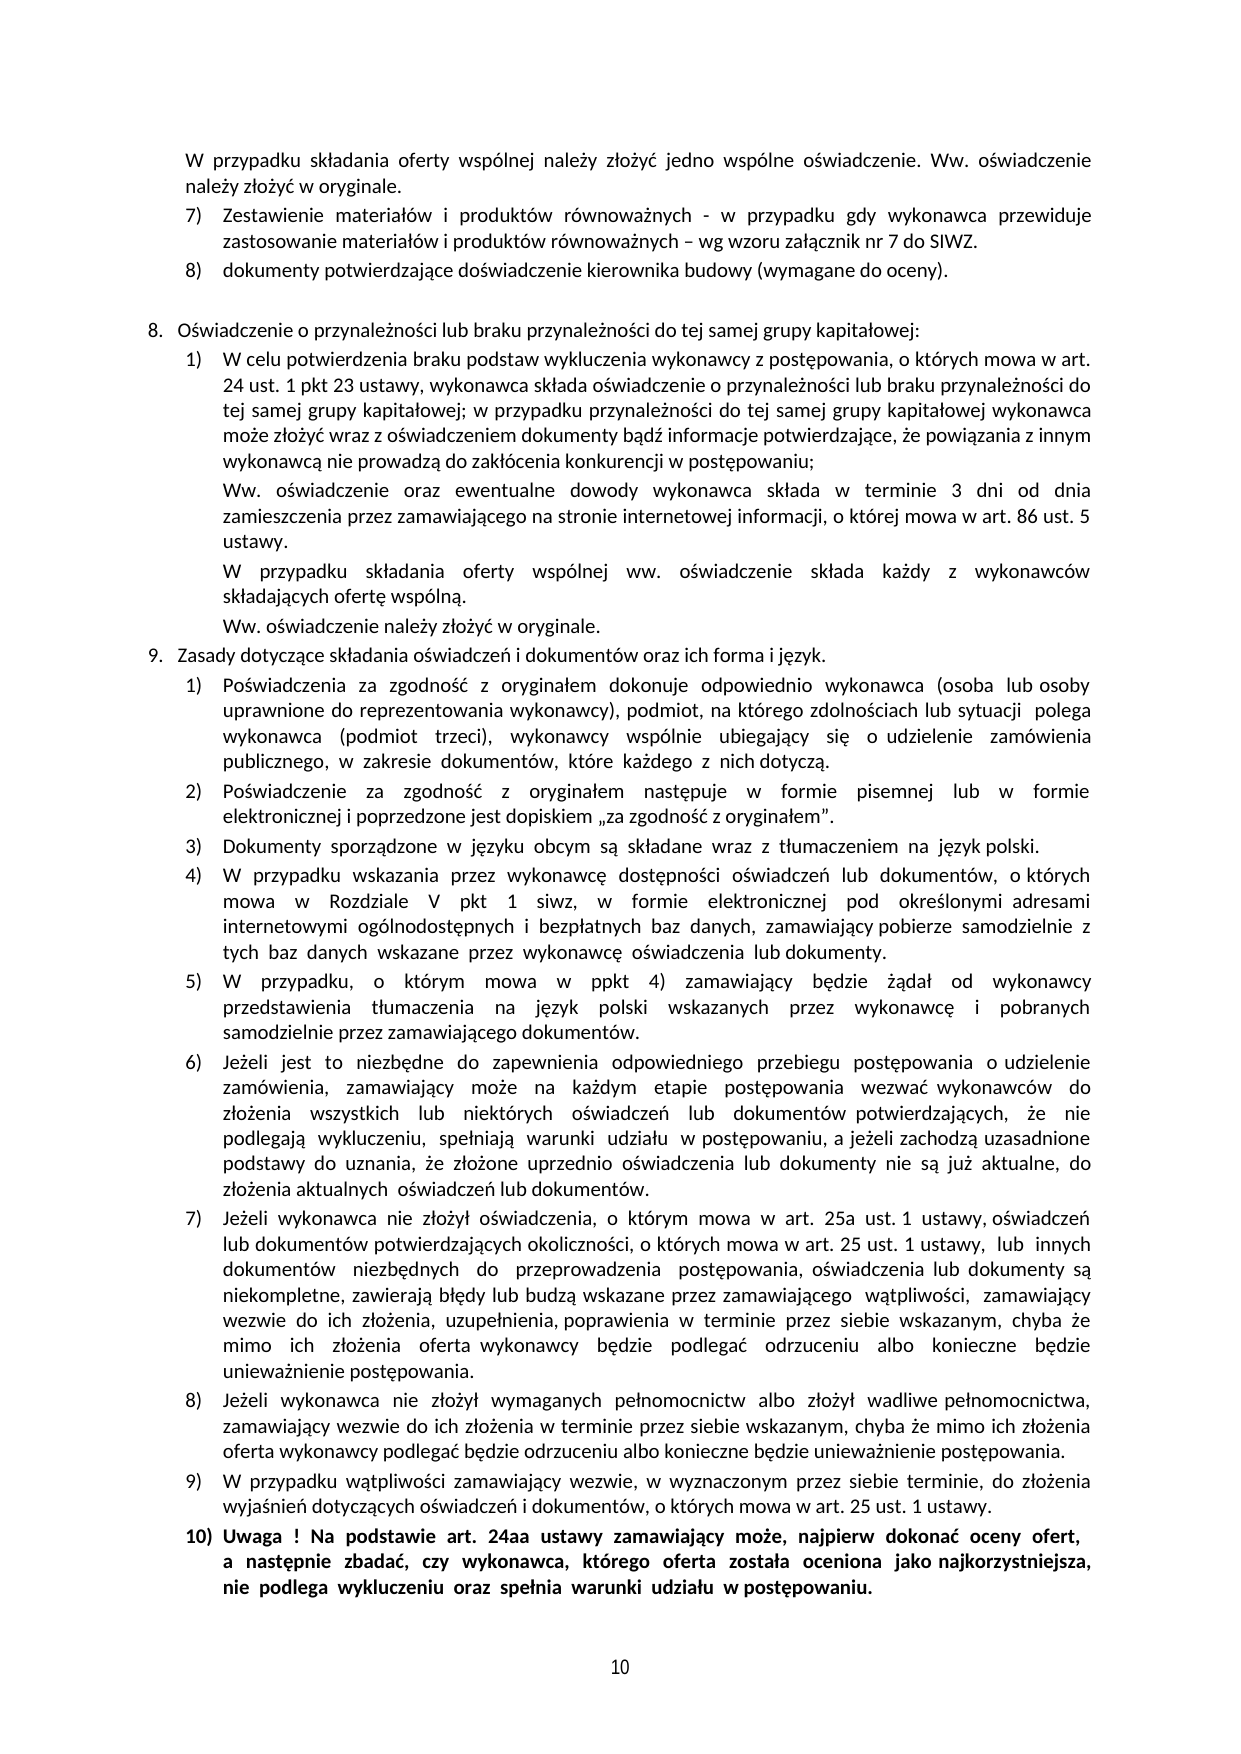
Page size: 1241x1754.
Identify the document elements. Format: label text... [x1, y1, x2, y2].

list Poświadczenie za zgodność z oryginałem następuje w formie pisemnej lub w formie elektronicznej i poprzedzone jest dopiskiem „za zgodność z oryginałem”. [185, 778, 1093, 829]
list Zestawienie materiałów i produktów równoważnych - w przypadku gdy wykonawca przewiduje zastosowanie materiałów i produktów równoważnych – wg wzoru załącznik nr 7 do SIWZ. [185, 203, 1093, 253]
list Poświadczenia za zgodność z oryginałem dokonuje odpowiednio wykonawca (osoba lub osoby uprawnione do reprezentowania wykonawcy), podmiot, na którego zdolnościach lub sytuacji polega wykonawca (podmiot trzeci), wykonawcy wspólnie ubiegający się o udzielenie zamówienia publicznego, w zakresie dokumentów, które każdego z nich dotyczą. [185, 672, 1093, 774]
text W przypadku składania oferty wspólnej należy złożyć jedno wspólne oświadczenie. Ww. oświadczenie należy złożyć w oryginale. [185, 148, 1093, 198]
list Uwaga ! Na podstawie art. 24aa ustawy zamawiający może, najpierw dokonać oceny ofert, a następnie zbadać, czy wykonawca, którego oferta została oceniona jako najkorzystniejsza, nie podlega wykluczeniu oraz spełnia warunki udziału w postępowaniu. [185, 1523, 1093, 1599]
list Dokumenty sporządzone w języku obcym są składane wraz z tłumaczeniem na język polski. [185, 833, 1093, 858]
list W przypadku składania oferty wspólnej ww. oświadczenie składa każdy z wykonawców składających ofertę wspólną. [223, 558, 1093, 609]
list Jeżeli jest to niezbędne do zapewnienia odpowiedniego przebiegu postępowania o udzielenie zamówienia, zamawiający może na każdym etapie postępowania wezwać wykonawców do złożenia wszystkich lub niektórych oświadczeń lub dokumentów potwierdzających, że nie podlegają wykluczeniu, spełniają warunki udziału w postępowaniu, a jeżeli zachodzą uzasadnione podstawy do uznania, że złożone uprzednio oświadczenia lub dokumenty nie są już aktualne, do złożenia aktualnych oświadczeń lub dokumentów. [185, 1049, 1093, 1201]
list dokumenty potwierdzające doświadczenie kierownika budowy (wymagane do oceny). [185, 258, 1093, 283]
list W przypadku, o którym mowa w ppkt 4) zamawiający będzie żądał od wykonawcy przedstawienia tłumaczenia na język polski wskazanych przez wykonawcę i pobranych samodzielnie przez zamawiającego dokumentów. [185, 968, 1093, 1045]
list W przypadku wątpliwości zamawiający wezwie, w wyznaczonym przez siebie terminie, do złożenia wyjaśnień dotyczących oświadczeń i dokumentów, o których mowa w art. 25 ust. 1 ustawy. [185, 1468, 1093, 1519]
list Jeżeli wykonawca nie złożył oświadczenia, o którym mowa w art. 25a ust. 1 ustawy, oświadczeń lub dokumentów potwierdzających okoliczności, o których mowa w art. 25 ust. 1 ustawy, lub innych dokumentów niezbędnych do przeprowadzenia postępowania, oświadczenia lub dokumenty są niekompletne, zawierają błędy lub budzą wskazane przez zamawiającego wątpliwości, zamawiający wezwie do ich złożenia, uzupełnienia, poprawienia w terminie przez siebie wskazanym, chyba że mimo ich złożenia oferta wykonawcy będzie podlegać odrzuceniu albo konieczne będzie unieważnienie postępowania. [185, 1206, 1093, 1383]
list Jeżeli wykonawca nie złożył wymaganych pełnomocnictw albo złożył wadliwe pełnomocnictwa, zamawiający wezwie do ich złożenia w terminie przez siebie wskazanym, chyba że mimo ich złożenia oferta wykonawcy podlegać będzie odrzuceniu albo konieczne będzie unieważnienie postępowania. [185, 1388, 1093, 1464]
list Ww. oświadczenie oraz ewentualne dowody wykonawca składa w terminie 3 dni od dnia zamieszczenia przez zamawiającego na stronie internetowej informacji, o której mowa w art. 86 ust. 5 ustawy. [223, 478, 1093, 554]
list Ww. oświadczenie należy złożyć w oryginale. [223, 613, 1093, 638]
list Oświadczenie o przynależności lub braku przynależności do tej samej grupy kapitałowej: [148, 317, 1093, 342]
list Zasady dotyczące składania oświadczeń i dokumentów oraz ich forma i język. [148, 643, 1093, 668]
list W celu potwierdzenia braku podstaw wykluczenia wykonawcy z postępowania, o których mowa w art. 24 ust. 1 pkt 23 ustawy, wykonawca składa oświadczenie o przynależności lub braku przynależności do tej samej grupy kapitałowej; w przypadku przynależności do tej samej grupy kapitałowej wykonawca może złożyć wraz z oświadczeniem dokumenty bądź informacje potwierdzające, że powiązania z innym wykonawcą nie prowadzą do zakłócenia konkurencji w postępowaniu; [185, 346, 1093, 473]
list W przypadku wskazania przez wykonawcę dostępności oświadczeń lub dokumentów, o których mowa w Rozdziale V pkt 1 siwz, w formie elektronicznej pod określonymi adresami internetowymi ogólnodostępnych i bezpłatnych baz danych, zamawiający pobierze samodzielnie z tych baz danych wskazane przez wykonawcę oświadczenia lub dokumenty. [185, 863, 1093, 964]
